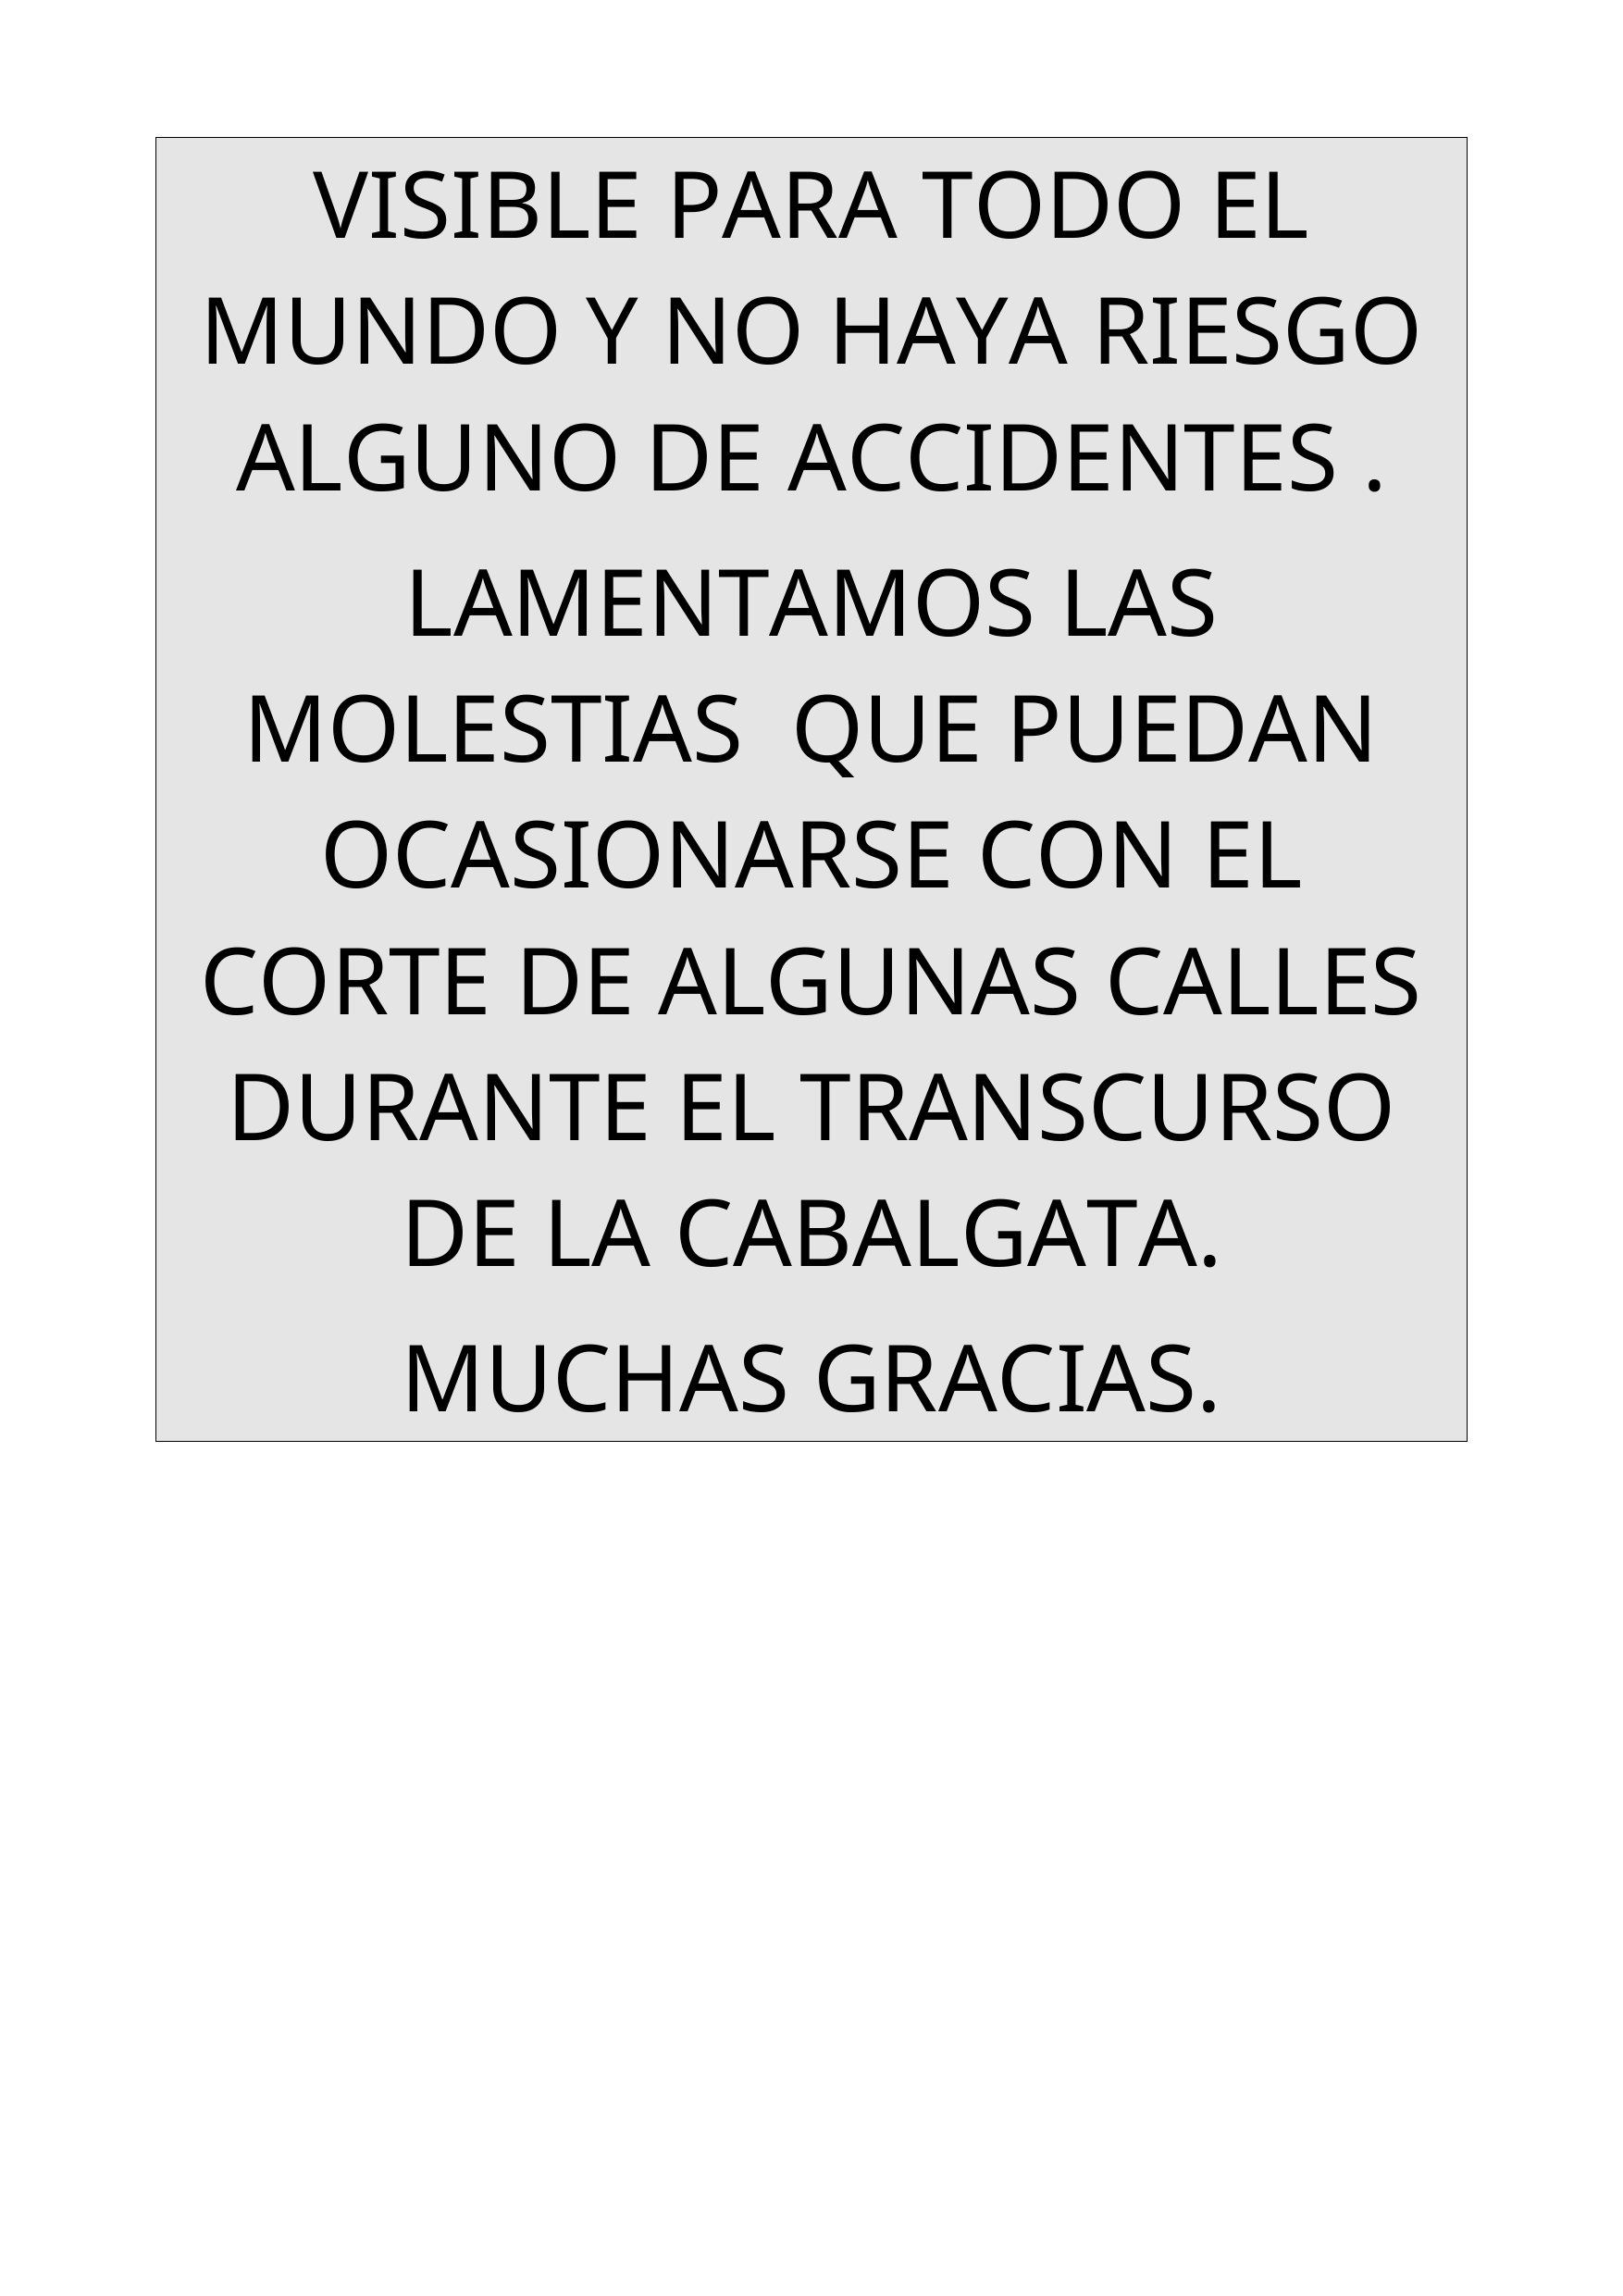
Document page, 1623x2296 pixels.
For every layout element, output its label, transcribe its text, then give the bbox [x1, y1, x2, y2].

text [156, 138, 1467, 517]
text MUCHAS GRACIAS. [156, 1310, 1467, 1441]
text LAMENTAMOS LAS MOLESTIAS QUE PUEDAN OCASIONARSE CON EL CORTE DE ALGUNAS CALLES DURANTE EL TRANSCURSO DE LA CABALGATA. [156, 534, 1467, 1294]
